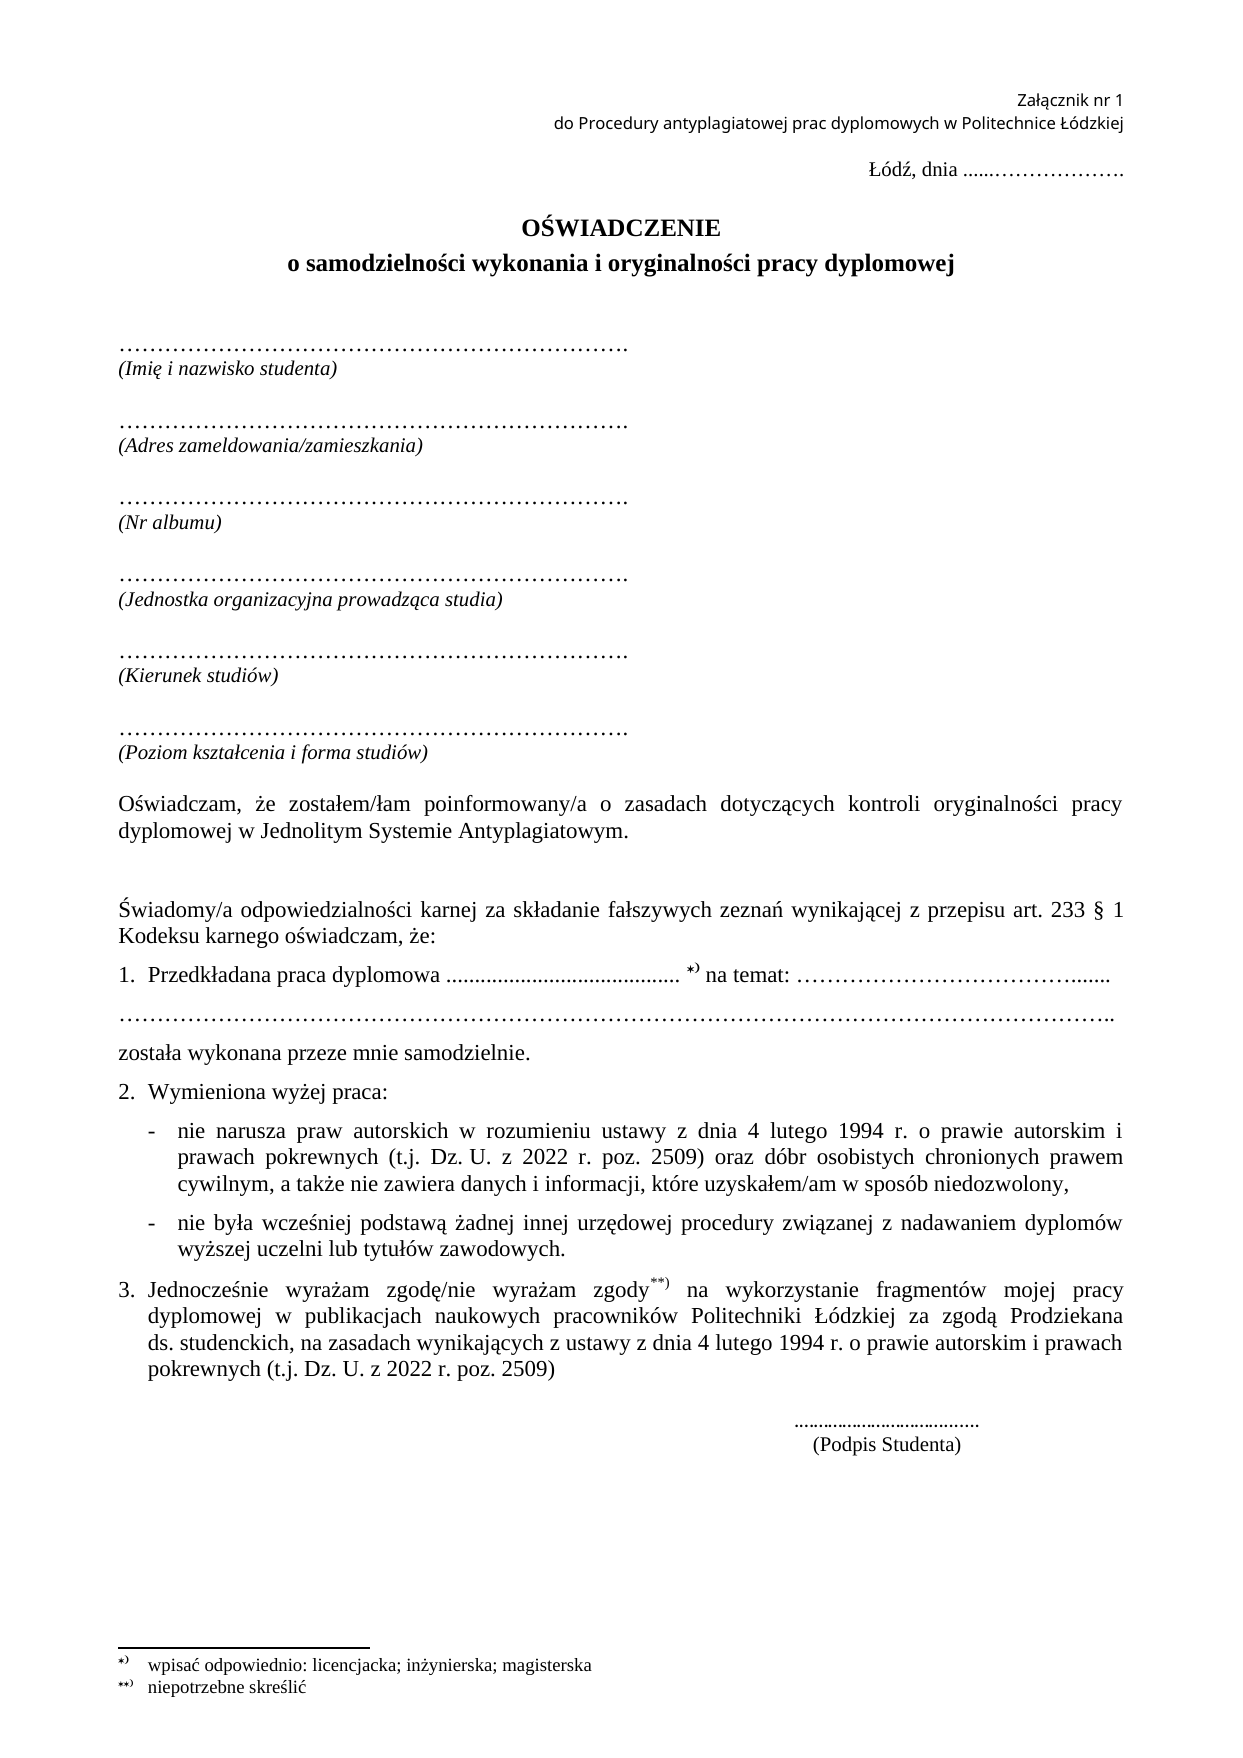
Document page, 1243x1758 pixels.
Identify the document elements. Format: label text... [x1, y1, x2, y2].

text 2. Wymieniona wyżej praca: [118, 1078, 1124, 1104]
text 3. Jednocześnie wyrażam zgodę/nie wyrażam zgody**) na wykorzystanie fragmentów mojej pracy dyplomowej w publikacjach naukowych pracowników Politechniki Łódzkiej za zgodą Prodziekana ds. studenckich, na zasadach wynikających z ustawy z dnia 4 lutego 1994 r. o prawie autorskim i prawach pokrewnych (t.j. Dz. U. z 2022 r. poz. 2509) [118, 1274, 1124, 1382]
text …………………………………………………………. [118, 714, 1124, 740]
text Świadomy/a odpowiedzialności karnej za składanie fałszywych zeznań wynikającej z przepisu art. 233 § 1 Kodeksu karnego oświadczam, że: [118, 896, 1124, 949]
text - nie była wcześniej podstawą żadnej innej urzędowej procedury związanej z nadawaniem dyplomów wyższej uczelni lub tytułów zawodowych. [148, 1208, 1124, 1261]
text Załącznik nr 1 [118, 89, 1124, 111]
text Łódź, dnia ......………………. [118, 157, 1124, 181]
text OŚWIADCZENIE [118, 213, 1124, 242]
text została wykonana przeze mnie samodzielnie. [118, 1039, 1124, 1066]
text (Nr albumu) [118, 510, 1124, 534]
text …………………………………………………………. [118, 407, 1124, 433]
text …………………………………………………………. [118, 560, 1124, 587]
text o samodzielności wykonania i oryginalności pracy dyplomowej [118, 248, 1124, 277]
text (Adres zameldowania/zamieszkania) [118, 433, 1124, 457]
text (Podpis Studenta) [650, 1432, 1124, 1456]
text do Procedury antyplagiatowej prac dyplomowych w Politechnice Łódzkiej [118, 111, 1124, 134]
text (Poziom kształcenia i forma studiów) [118, 740, 1124, 764]
text …………………………………………………………. [118, 330, 1124, 356]
text (Jednostka organizacyjna prowadząca studia) [118, 587, 1124, 611]
text …………………………………………………………. [118, 483, 1124, 510]
text (Imię i nazwisko studenta) [118, 356, 1124, 380]
text …………………………………………………………. [118, 637, 1124, 663]
text 1. Przedkładana praca dyplomowa ......................................... na temat: ………………………………....... [118, 961, 1124, 988]
text (Kierunek studiów) [118, 663, 1124, 687]
text .…………………………....... [650, 1407, 1124, 1432]
text - nie narusza praw autorskich w rozumieniu ustawy z dnia 4 lutego 1994 r. o prawie autorskim i prawach pokrewnych (t.j. Dz. U. z 2022 r. poz. 2509) oraz dóbr osobistych chronionych prawem cywilnym, a także nie zawiera danych i informacji, które uzyskałem/am w sposób niedozwolony, [148, 1117, 1124, 1196]
text ………………………………………………………………………………………………………………….. [118, 1000, 1124, 1027]
text Oświadczam, że zostałem/łam poinformowany/a o zasadach dotyczących kontroli oryginalności pracy dyplomowej w Jednolitym Systemie Antyplagiatowym. [118, 791, 1124, 843]
